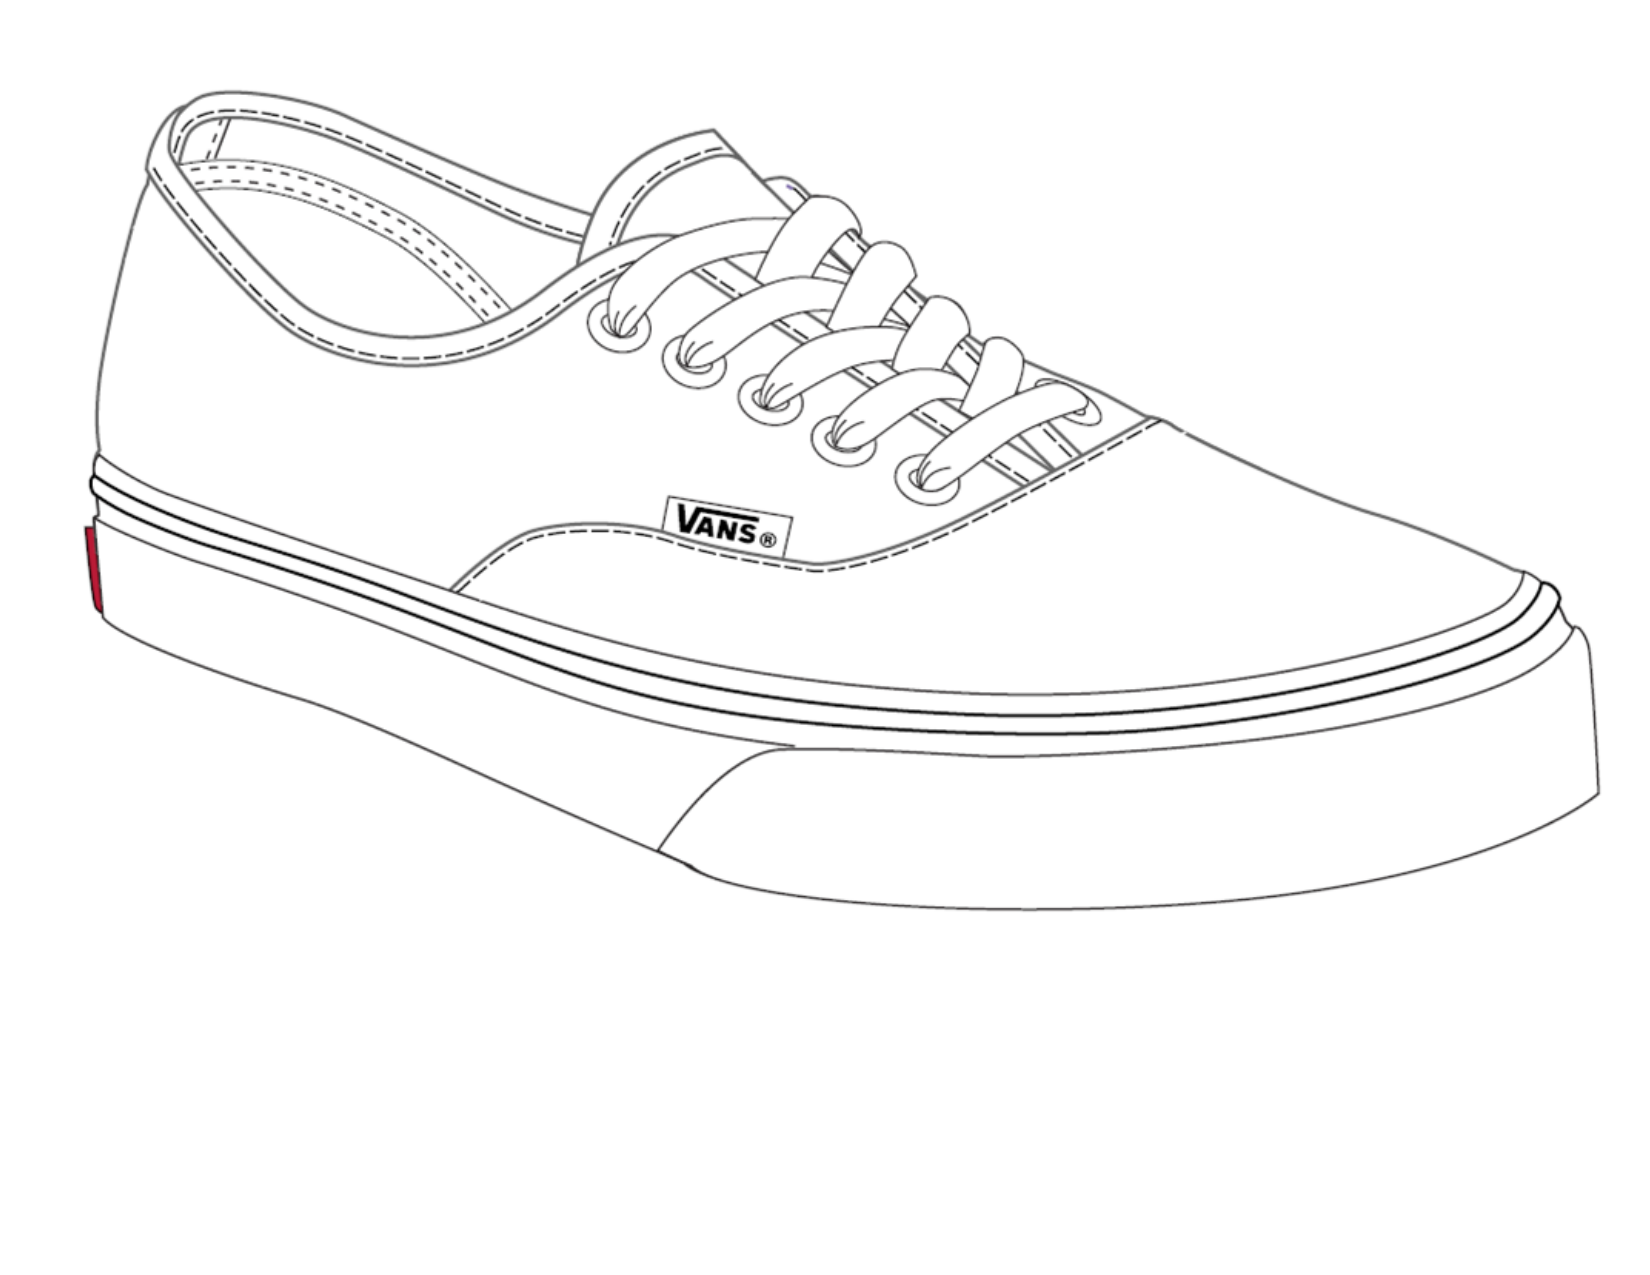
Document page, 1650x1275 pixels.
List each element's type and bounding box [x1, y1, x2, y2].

picture [75, 75, 1612, 936]
